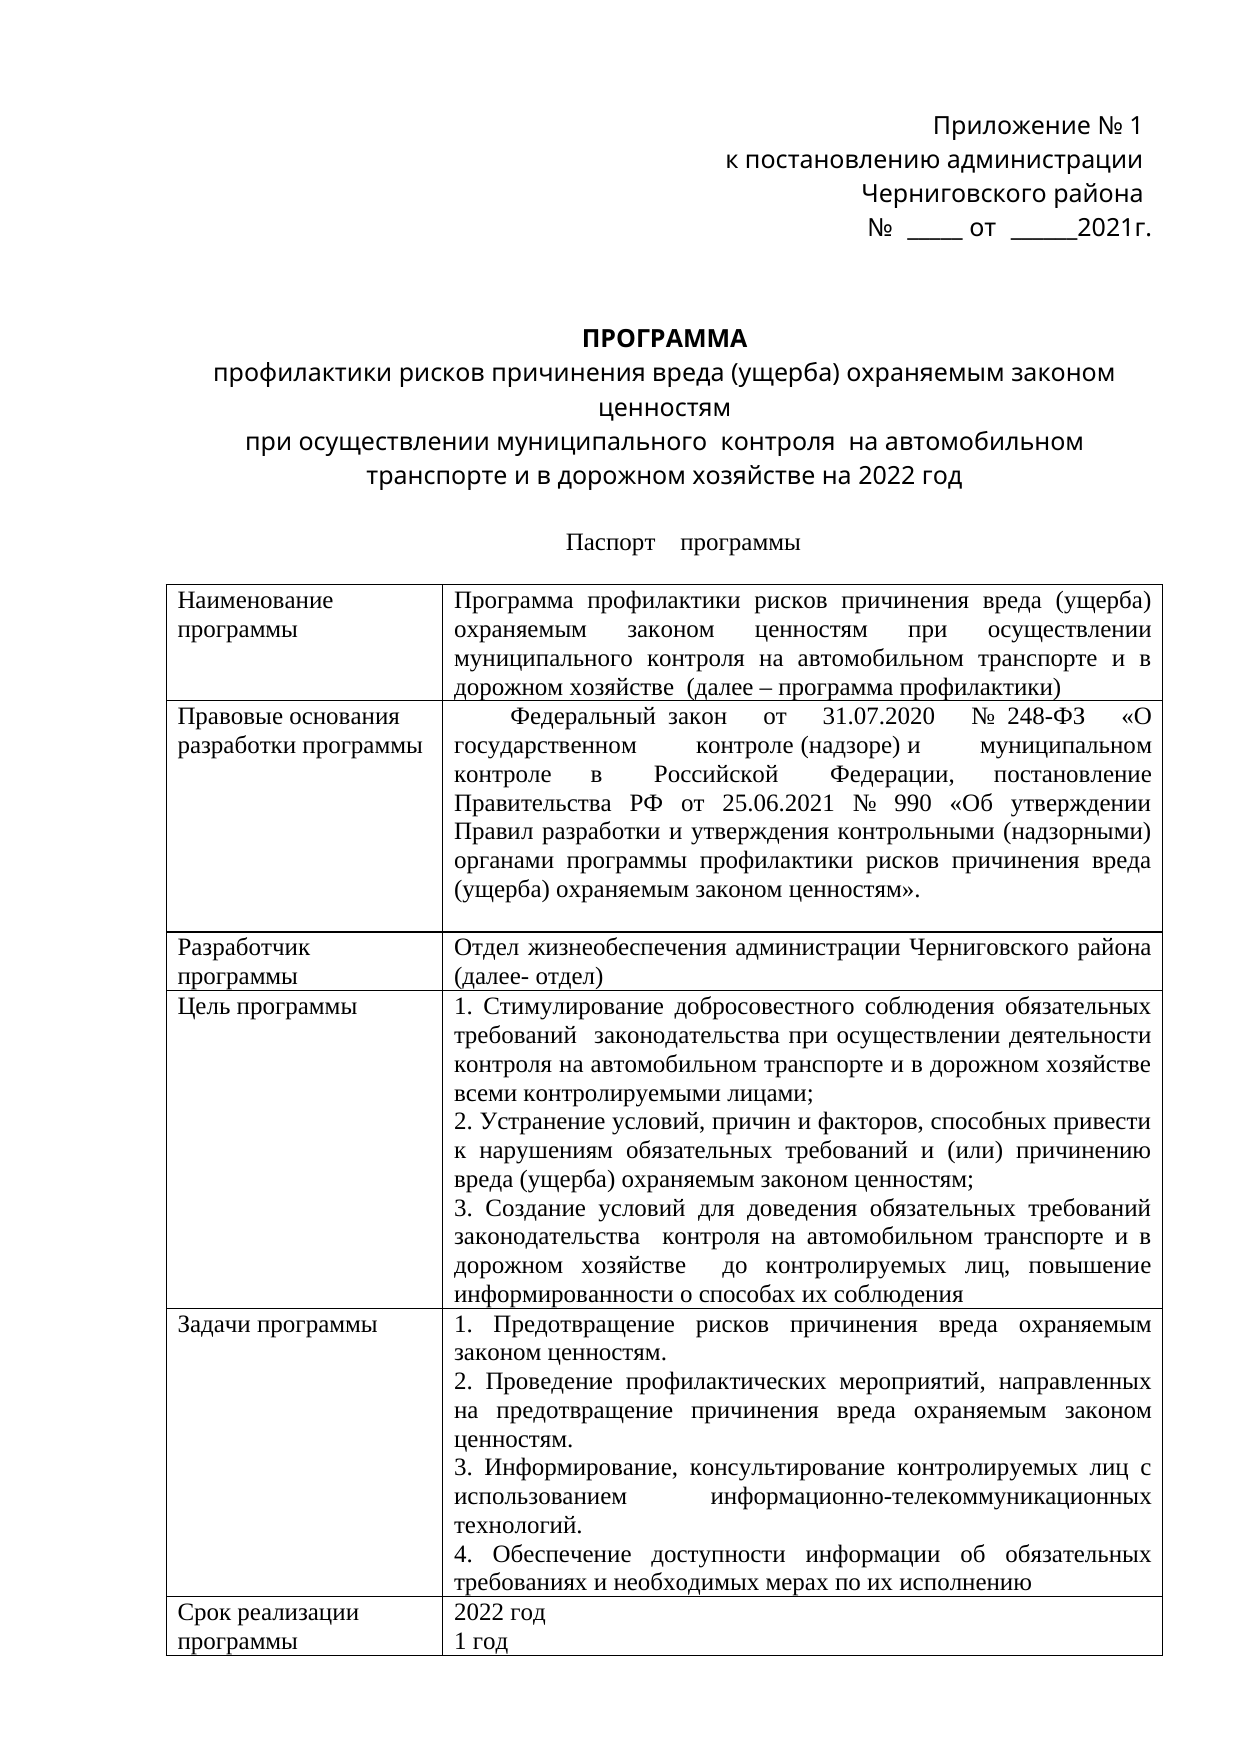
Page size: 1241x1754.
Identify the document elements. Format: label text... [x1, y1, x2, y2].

text ПРОГРАММА [177, 321, 1152, 355]
text к постановлению администрации [292, 142, 1144, 176]
text Паспорт программы [300, 527, 1152, 556]
table_cell Задачи программы [167, 1309, 442, 1596]
text профилактики рисков причинения вреда (ущерба) охраняемым законом ценностям [177, 355, 1152, 423]
table_header Программа профилактики рисков причинения вреда (ущерба) охраняемым законом ценностям при осуществлении муниципального контроля на автомобильном транспорте и в дорожном хозяйстве (далее – программа профилактики) [443, 585, 1162, 700]
text при осуществлении муниципального контроля на автомобильном транспорте и в дорожном хозяйстве на 2022 год [177, 423, 1152, 491]
text №_____ от______2021г. [300, 210, 1152, 244]
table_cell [167, 1597, 442, 1655]
text Приложение № 1 [292, 108, 1144, 142]
table_cell Цель программы [167, 991, 442, 1308]
table_cell Отдел жизнеобеспечения администрации Черниговского района (далее- отдел) [443, 933, 1162, 990]
text Черниговского района [292, 176, 1144, 210]
table_cell 2022 год 1 год [443, 1597, 1162, 1655]
table_cell Разработчик программы [167, 933, 442, 990]
table_cell Правовые основания разработки программы [167, 701, 442, 931]
table_cell 1. Предотвращение рисков причинения вреда охраняемым законом ценностям. 2. Проведение профилактических мероприятий, направленных на предотвращение причинения вреда охраняемым законом ценностям. 3. Информирование, консультирование контролируемых лиц с использованием информационно-телекоммуникационных технологий. 4. Обеспечение доступности информации об обязательных требованиях и необходимых мерах по их исполнению [443, 1309, 1162, 1596]
table_cell 1. Стимулирование добросовестного соблюдения обязательных требований законодательства при осуществлении деятельности контроля на автомобильном транспорте и в дорожном хозяйстве всеми контролируемыми лицами; 2. Устранение условий, причин и факторов, способных привести к нарушениям обязательных требований и (или) причинению вреда (ущерба) охраняемым законом ценностям; 3. Создание условий для доведения обязательных требований законодательства контроля на автомобильном транспорте и в дорожном хозяйстве до контролируемых лиц, повышение информированности о способах их соблюдения [443, 991, 1162, 1308]
table_cell Федеральный законот31.07.2020№ 248-ФЗ«О государственном контроле(надзоре)и муниципальном контроле в Российской Федерации, постановление Правительства РФ от 25.06.2021 № 990 «Об утверждении Правил разработки и утверждения контрольными (надзорными) органами программы профилактики рисков причинения вреда (ущерба) охраняемым законом ценностям». [443, 701, 1162, 931]
table_header Наименование программы [167, 585, 442, 700]
